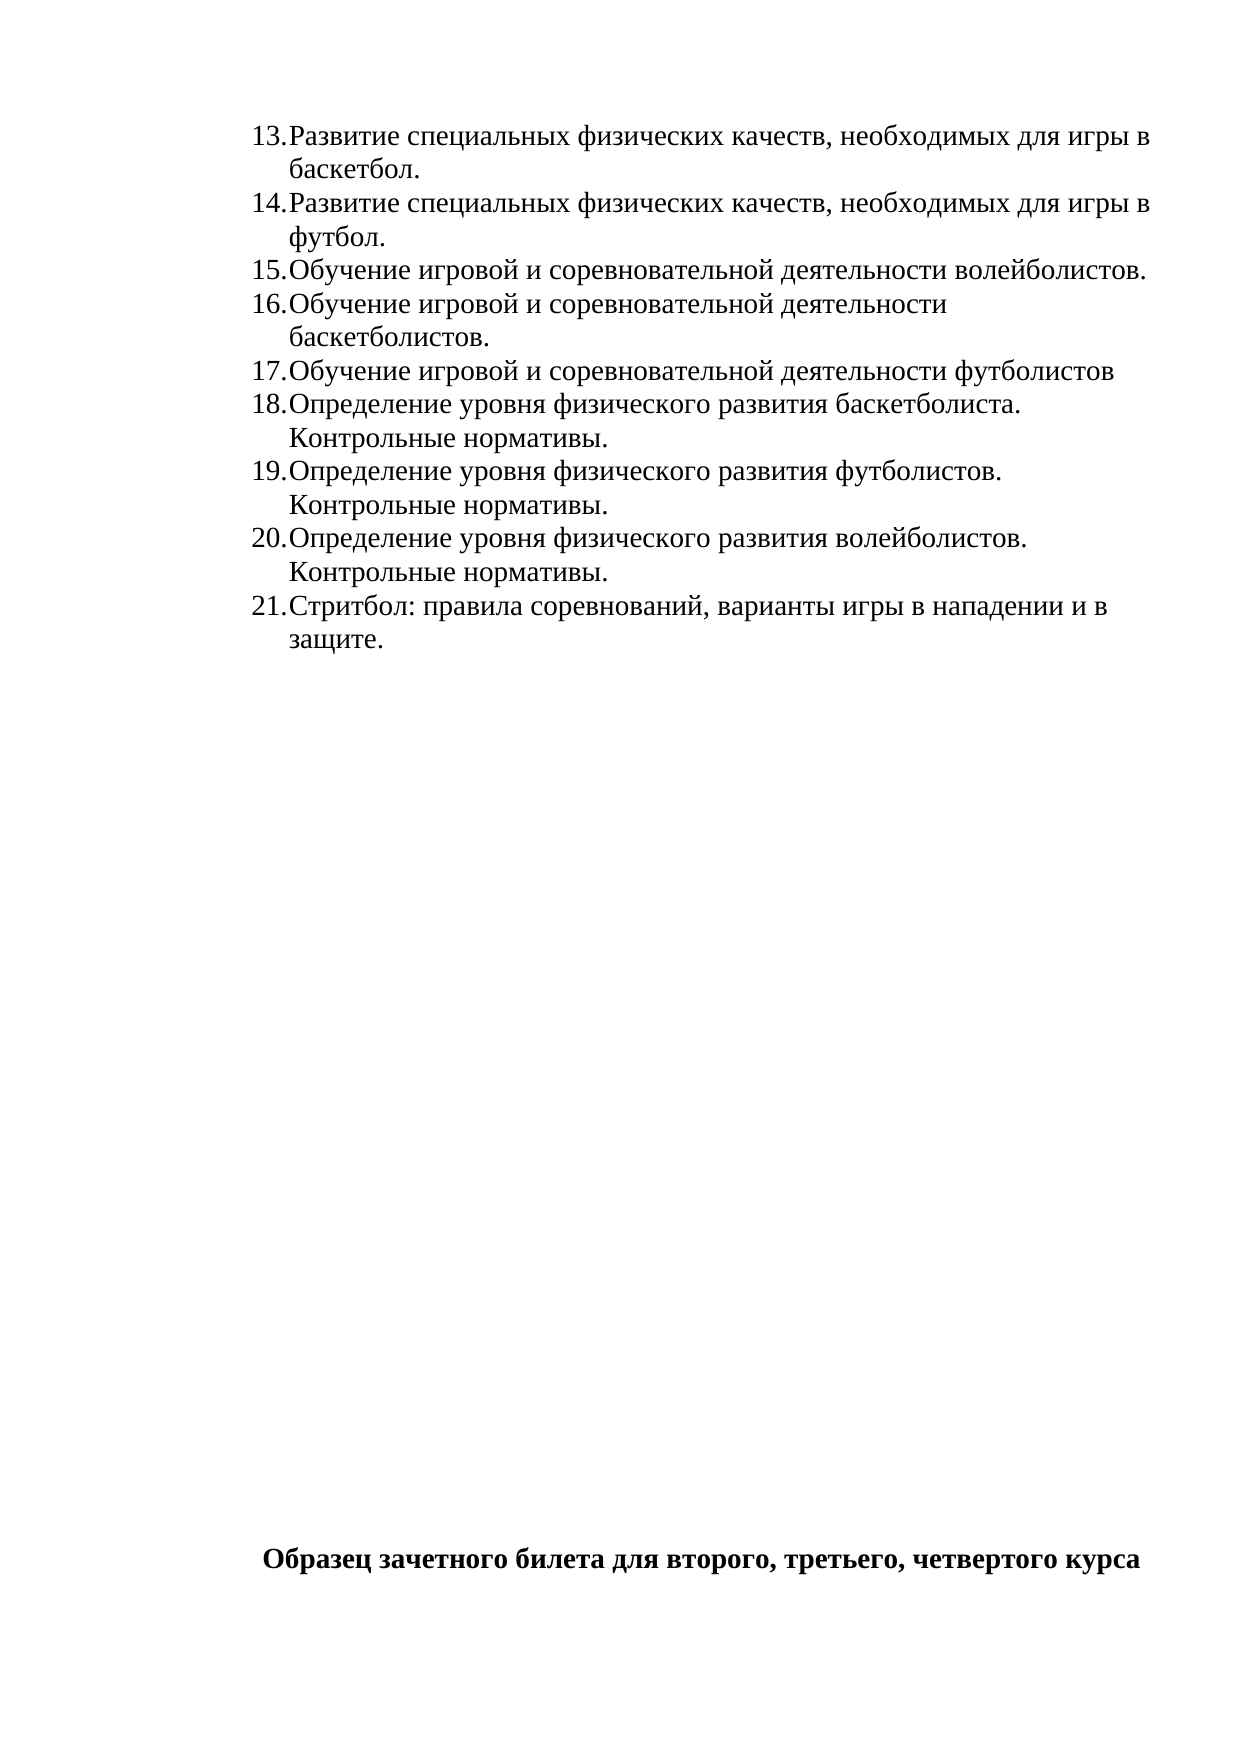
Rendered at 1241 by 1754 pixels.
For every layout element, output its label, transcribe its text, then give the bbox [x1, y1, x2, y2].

text Образец зачетного билета для второго, третьего, четвертого курса [177, 1541, 1152, 1575]
list Развитие специальных физических качеств, необходимых для игры в футбол. [251, 185, 1152, 252]
list Обучение игровой и соревновательной деятельности баскетболистов. [251, 286, 1152, 353]
list Определение уровня физического развития футболистов. Контрольные нормативы. [251, 453, 1152, 521]
list Обучение игровой и соревновательной деятельности волейболистов. [251, 252, 1152, 286]
list Определение уровня физического развития баскетболиста. Контрольные нормативы. [251, 386, 1152, 453]
list Обучение игровой и соревновательной деятельности футболистов [251, 353, 1152, 386]
list Развитие специальных физических качеств, необходимых для игры в баскетбол. [251, 118, 1152, 185]
list Определение уровня физического развития волейболистов. Контрольные нормативы. [251, 521, 1152, 588]
list Стритбол: правила соревнований, варианты игры в нападении и в защите. [251, 588, 1152, 655]
